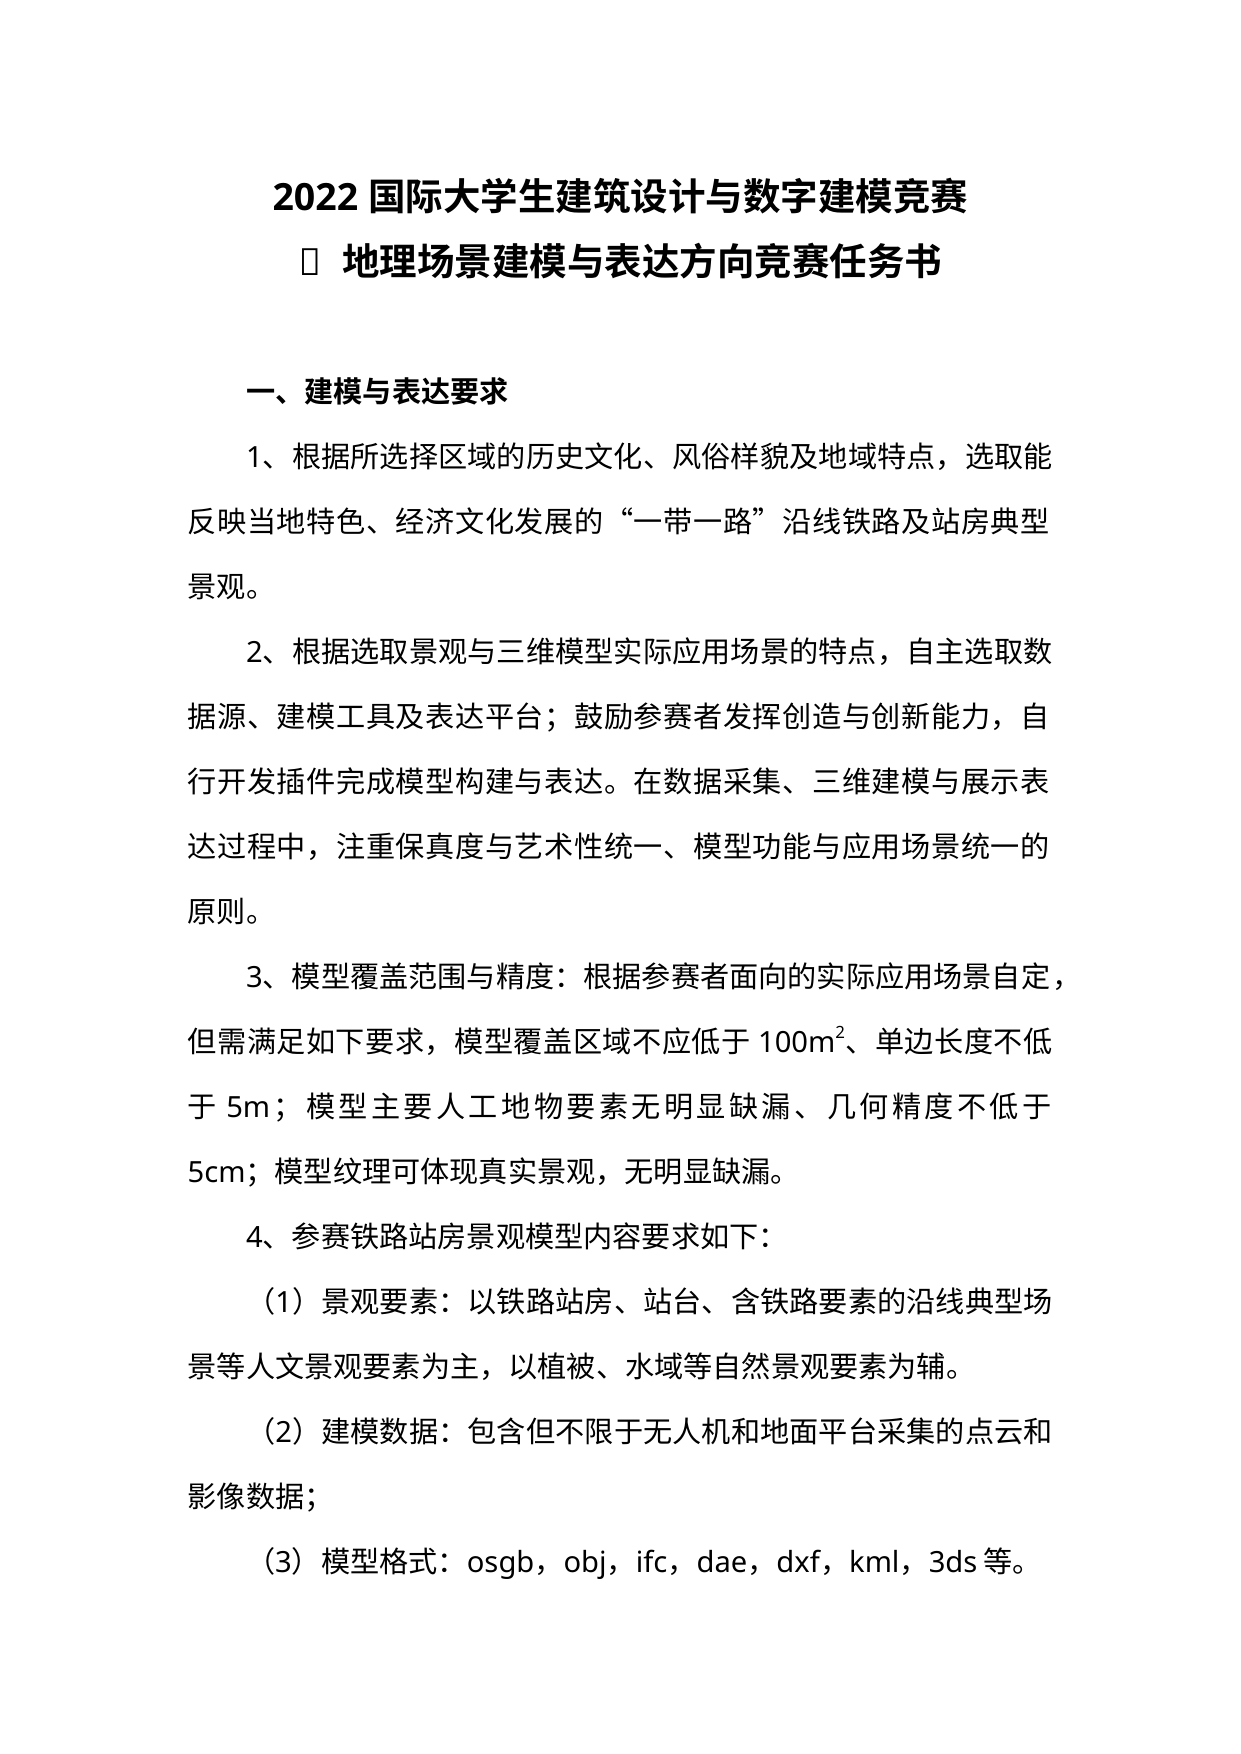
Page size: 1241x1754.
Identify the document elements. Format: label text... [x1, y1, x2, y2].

text  地理场景建模与表达方向竞赛任务书 [187, 227, 1053, 292]
text （3）模型格式：osgb，obj，ifc，dae，dxf，kml，3ds等。 [187, 1527, 1053, 1592]
text 1、根据所选择区域的历史文化、风俗样貌及地域特点，选取能反映当地特色、经济文化发展的“一带一路”沿线铁路及站房典型景观。 [187, 422, 1053, 617]
text （1）景观要素：以铁路站房、站台、含铁路要素的沿线典型场景等人文景观要素为主，以植被、水域等自然景观要素为辅。 [187, 1267, 1053, 1397]
text 2、根据选取景观与三维模型实际应用场景的特点，自主选取数据源、建模工具及表达平台；鼓励参赛者发挥创造与创新能力，自行开发插件完成模型构建与表达。在数据采集、三维建模与展示表达过程中，注重保真度与艺术性统一、模型功能与应用场景统一的原则。 [187, 617, 1053, 942]
text 2022 国际大学生建筑设计与数字建模竞赛 [187, 162, 1053, 227]
text 4、参赛铁路站房景观模型内容要求如下： [187, 1202, 1053, 1267]
text 3、模型覆盖范围与精度：根据参赛者面向的实际应用场景自定，但需满足如下要求，模型覆盖区域不应低于100m2、单边长度不低于5m；模型主要人工地物要素无明显缺漏、几何精度不低于5cm；模型纹理可体现真实景观，无明显缺漏。 [187, 942, 1053, 1202]
text （2）建模数据：包含但不限于无人机和地面平台采集的点云和影像数据； [187, 1397, 1053, 1527]
text 一、建模与表达要求 [187, 357, 1053, 422]
